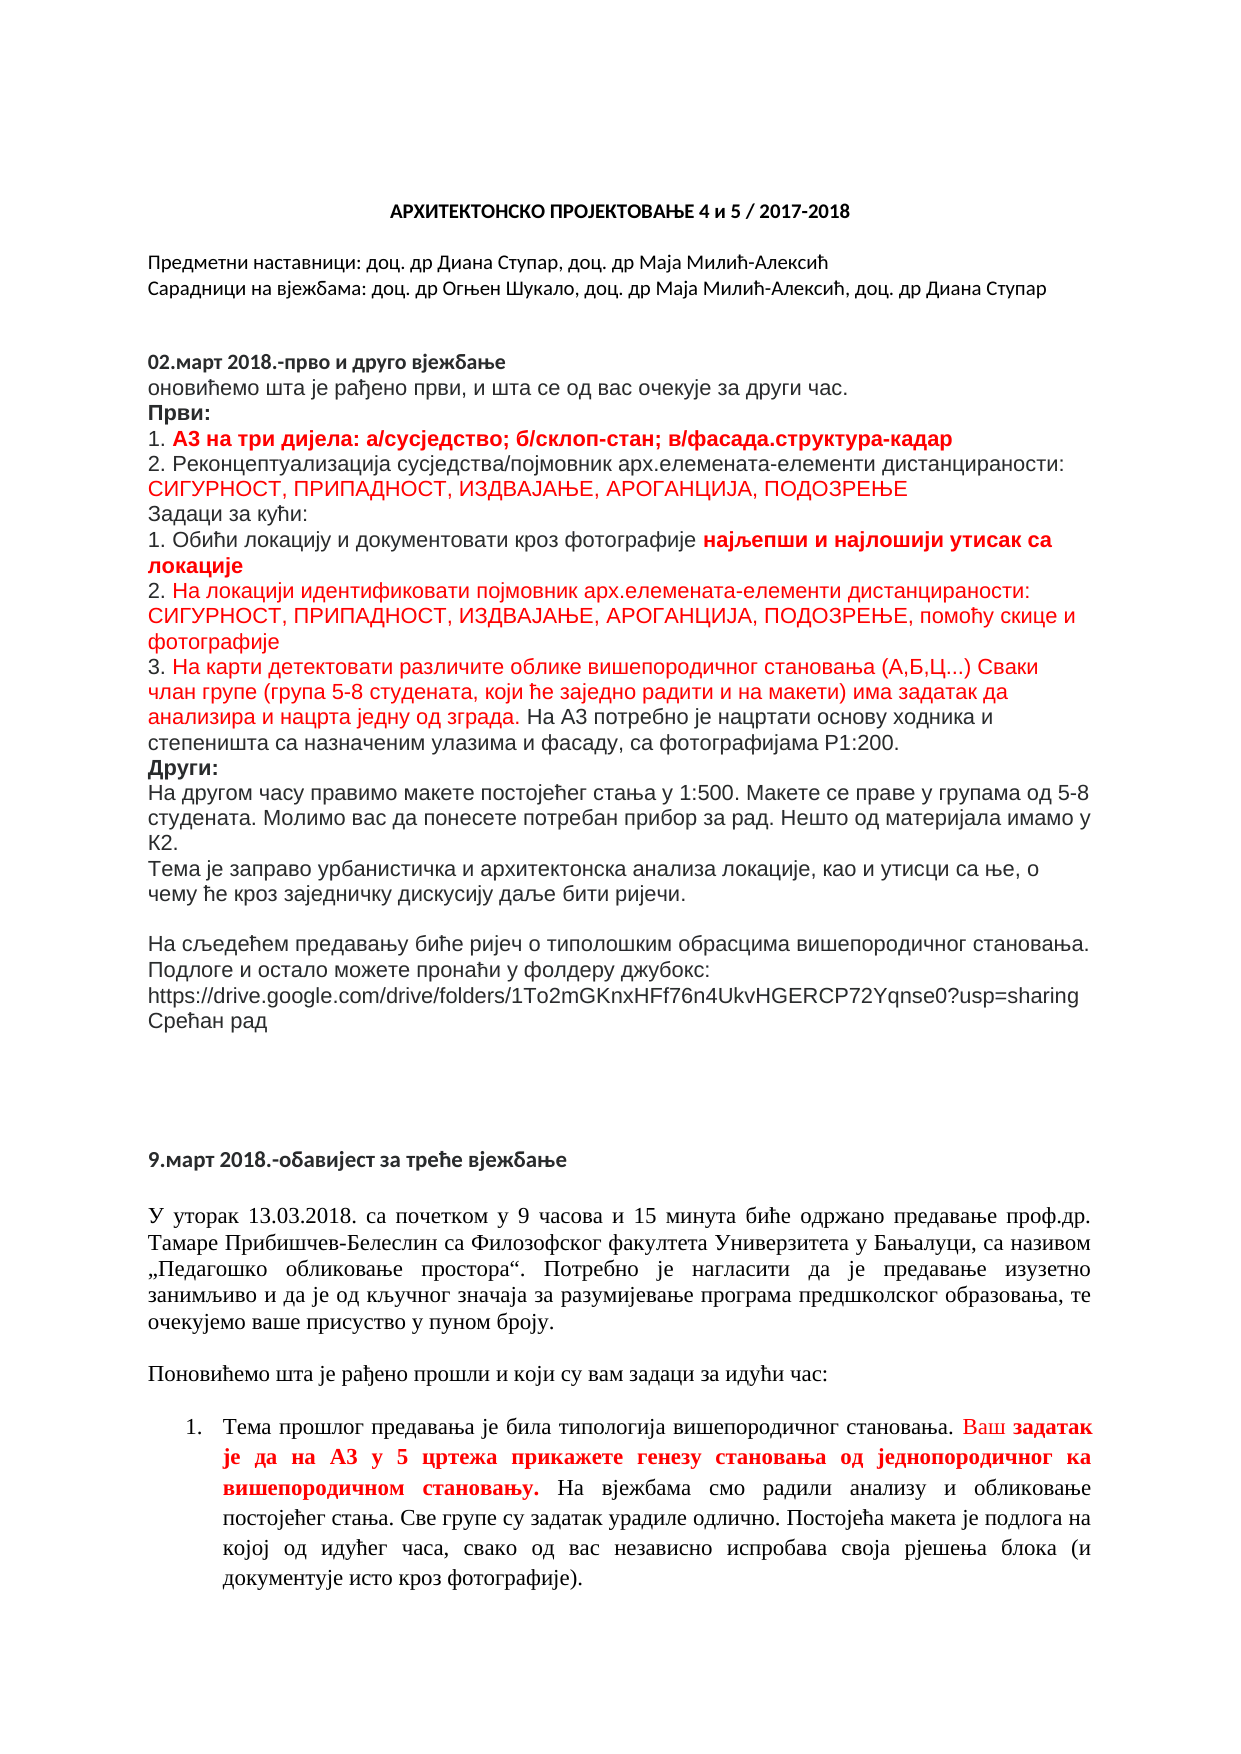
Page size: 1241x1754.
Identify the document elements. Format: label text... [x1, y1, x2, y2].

text На другом часу правимо макете постојећег стања у 1:500. Макете се праве у групама од 5-8 студената. Молимо вас да понесете потребан прибор за рад. Нешто од материјала имамо у К2. [148, 780, 1093, 856]
text 02.март 2018.-прво и друго вјежбање [148, 348, 1093, 375]
text 1. Обићи локацију и документовати кроз фотографије најљепши и најлошији утисак са локације [148, 526, 1093, 578]
text 3. На карти детектовати различите облике вишепородичног становања (А,Б,Ц...) Сваки члан групе (група 5-8 студената, који ће заједно радити и на макети) има задатак да анализира и нацрта једну од зграда. На А3 потребно је нацртати основу ходника и степеништа са назначеним улазима и фасаду, са фотографијама Р1:200. [148, 654, 1093, 755]
text оновићемо шта је рађено први, и шта се од вас очекује за други час. [148, 375, 1093, 400]
text Срећан рад [148, 1008, 1093, 1033]
text На сљедећем предавању биће ријеч о типолошким обрасцима вишепородичног становања. [148, 931, 1093, 956]
text У уторак 13.03.2018. са почетком у 9 часова и 15 минута биће одржано предавање проф.др. Тамаре Прибишчев-Белеслин са Филозофског факултета Универзитета у Бањалуци, са називом „Педагошко обликовање простора“. Потребно је нагласити да је предавање изузетно занимљиво и да је од кључног значаја за разумијевање програма предшколског образовања, те очекујемо ваше присуство у пуном броју. [148, 1202, 1093, 1334]
text Тема је заправо урбанистичка и архитектонска анализа локације, као и утисци са ње, о чему ће кроз заједничку дискусију даље бити ријечи. [148, 856, 1093, 906]
text 1. А3 на три дијела: а/сусједство; б/склоп-стан; в/фасада.структура-кадар [148, 426, 1093, 451]
text 2. На локацији идентификовати појмовник арх.елемената-елементи дистанцираности: СИГУРНОСТ, ПРИПАДНОСТ, ИЗДВАЈАЊЕ, АРОГАНЦИЈА, ПОДОЗРЕЊЕ, помоћу скице и фотографије [148, 578, 1093, 654]
list Тема прошлог предавања је била типологија вишепородичног становања. Ваш задатак је да на А3 у 5 цртежа прикажете генезу становања од једнопородичног ка вишепородичном становању. На вјежбама смо радили анализу и обликовање постојећег стања. Све групе су задатак урадиле одлично. Постојећа макета је подлога на којој од идућег часа, свако од вас независно испробава своја рјешења блока (и документује исто кроз фотографије). [185, 1413, 1093, 1591]
text Задаци за кући: [148, 501, 1093, 526]
text Први: [148, 400, 1093, 426]
text Поновићемо шта је рађено прошли и који су вам задаци за идући час: [148, 1360, 1093, 1387]
text Сарадници на вјежбама: доц. др Огњен Шукало, доц. др Маја Милић-Алексић, доц. др Диана Ступар [148, 275, 1093, 300]
text Предметни наставници: доц. др Диана Ступар, доц. др Маја Милић-Алексић [148, 249, 1093, 275]
text 9.март 2018.-обавијест за треће вјежбање [148, 1145, 1093, 1173]
text АРХИТЕКТОНСКО ПРОЈЕКТОВАЊЕ 4 и 5 / 2017-2018 [148, 198, 1093, 224]
text 2. Реконцептуализација сусједства/појмовник арх.елемената-елементи дистанцираности: СИГУРНОСТ, ПРИПАДНОСТ, ИЗДВАЈАЊЕ, АРОГАНЦИЈА, ПОДОЗРЕЊЕ [148, 451, 1093, 501]
text Подлоге и остaло можете пронаћи у фолдеру джубокс: [148, 956, 1093, 983]
text https://drive.google.com/drive/folders/1To2mGKnxHFf76n4UkvHGERCP72Yqnse0?usp=sharing [148, 983, 1093, 1008]
text Други: [148, 755, 1093, 780]
